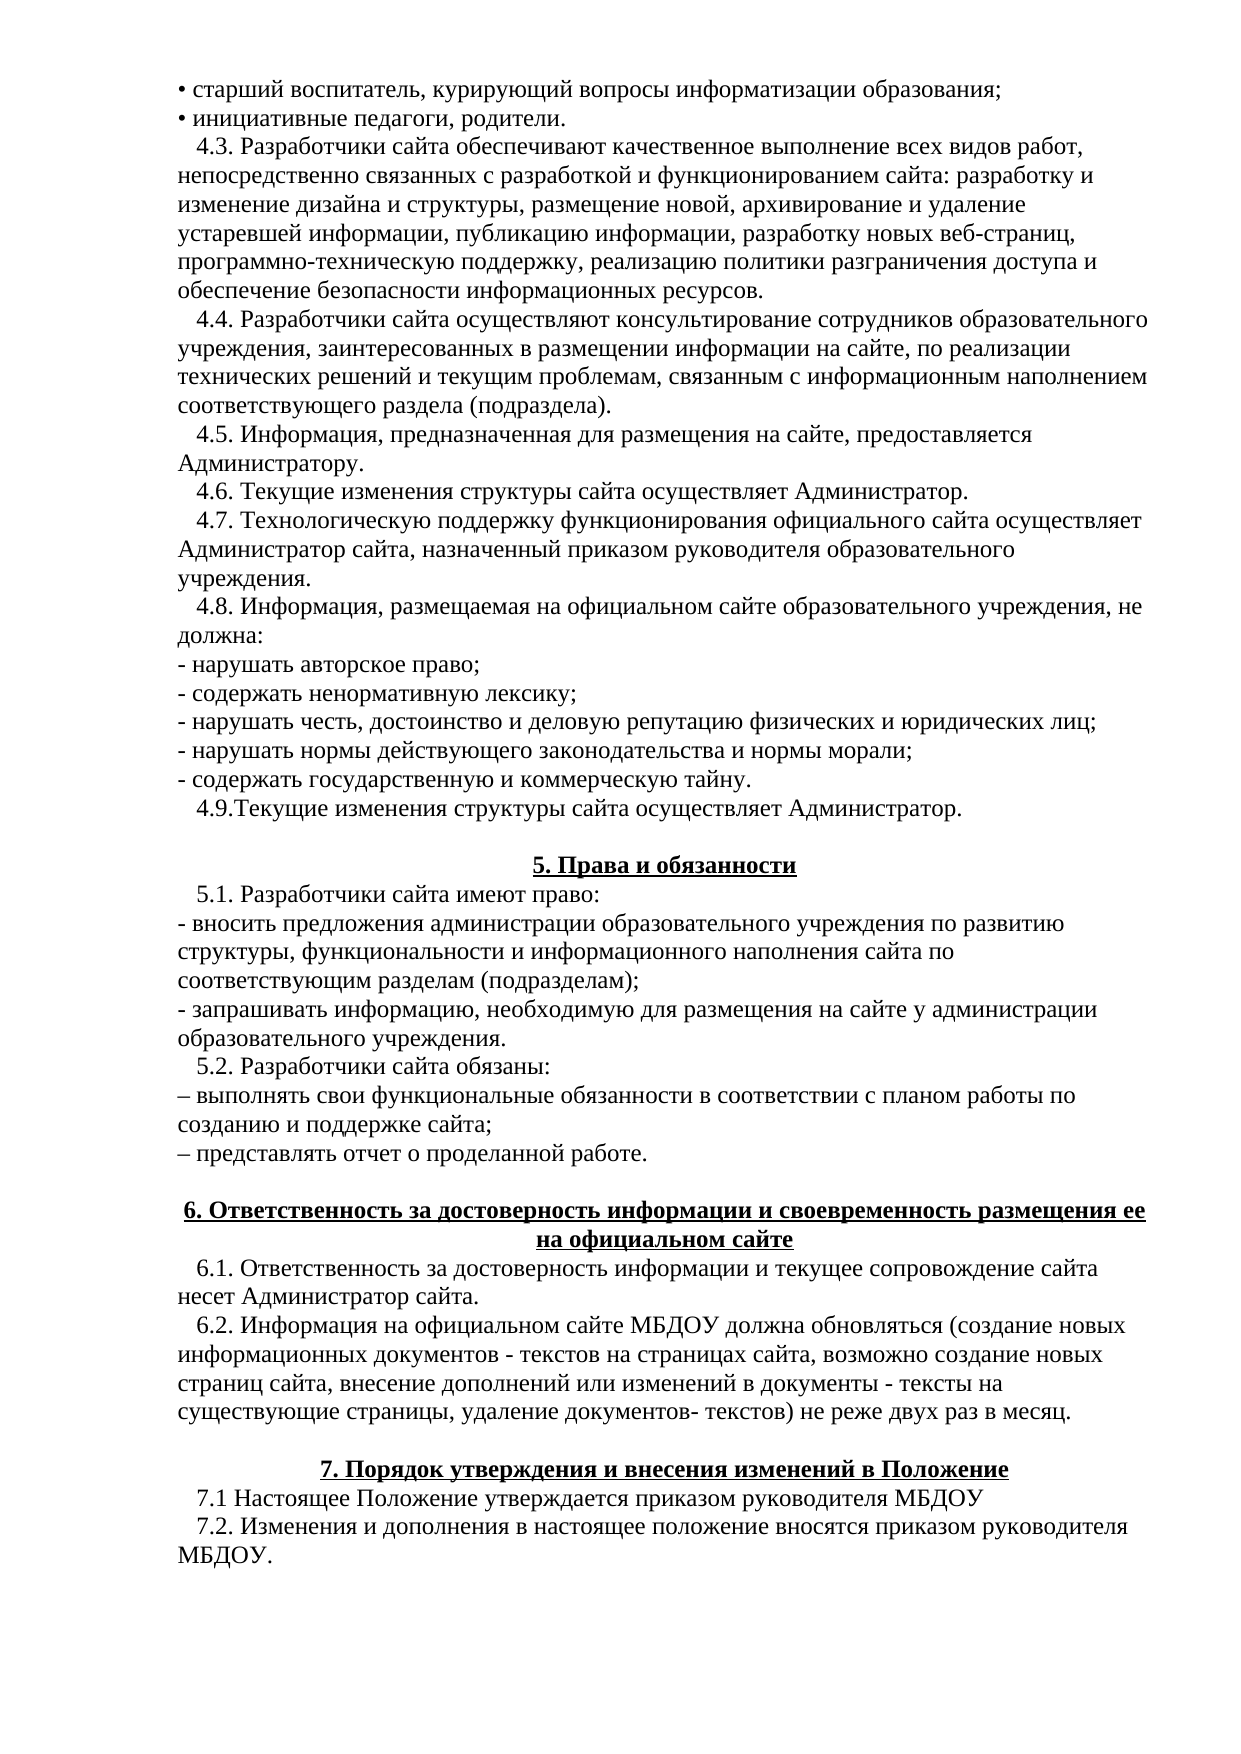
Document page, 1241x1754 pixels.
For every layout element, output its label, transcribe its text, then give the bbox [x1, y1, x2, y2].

text 6.2. Информация на официальном сайте МБДОУ должна обновляться (создание новых информационных документов - текстов на страницах сайта, возможно создание новых страниц сайта, внесение дополнений или изменений в документы - тексты на существующие страницы, удаление документов- текстов) не реже двух раз в месяц. [177, 1310, 1152, 1425]
text – выполнять свои функциональные обязанности в соответствии с планом работы по созданию и поддержке сайта; [177, 1080, 1152, 1138]
text 6.1. Ответственность за достоверность информации и текущее сопровождение сайта несет Администратор сайта. [177, 1253, 1152, 1310]
text - запрашивать информацию, необходимую для размещения на сайте у администрации образовательного учреждения. [177, 994, 1152, 1051]
text • старший воспитатель, курирующий вопросы информатизации образования; [177, 74, 1152, 103]
text - вносить предложения администрации образовательного учреждения по развитию структуры, функциональности и информационного наполнения сайта по соответствующим разделам (подразделам); [177, 908, 1152, 994]
text - нарушать честь, достоинство и деловую репутацию физических и юридических лиц; [177, 706, 1152, 735]
text 7. Порядок утверждения и внесения изменений в Положение [177, 1454, 1152, 1483]
text 4.4. Разработчики сайта осуществляют консультирование сотрудников образовательного учреждения, заинтересованных в размещении информации на сайте, по реализации технических решений и текущим проблемам, связанным с информационным наполнением соответствующего раздела (подраздела). [177, 304, 1152, 419]
text - нарушать авторское право; [177, 649, 1152, 678]
text • инициативные педагоги, родители. [177, 103, 1152, 131]
text 7.2. Изменения и дополнения в настоящее положение вносятся приказом руководителя МБДОУ. [177, 1511, 1152, 1569]
text 6. Ответственность за достоверность информации и своевременность размещения ее на официальном сайте [177, 1195, 1152, 1253]
text 5.1. Разработчики сайта имеют право: [177, 879, 1152, 908]
text 4.9.Текущие изменения структуры сайта осуществляет Администратор. [177, 793, 1152, 821]
text 5. Права и обязанности [177, 850, 1152, 879]
text 4.8. Информация, размещаемая на официальном сайте образовательного учреждения, не должна: [177, 591, 1152, 649]
text 5.2. Разработчики сайта обязаны: [177, 1051, 1152, 1080]
text - нарушать нормы действующего законодательства и нормы морали; [177, 735, 1152, 764]
text 4.3. Разработчики сайта обеспечивают качественное выполнение всех видов работ, непосредственно связанных с разработкой и функционированием сайта: разработку и изменение дизайна и структуры, размещение новой, архивирование и удаление устаревшей информации, публикацию информации, разработку новых веб-страниц, программно-техническую поддержку, реализацию политики разграничения доступа и обеспечение безопасности информационных ресурсов. [177, 131, 1152, 304]
text 7.1 Настоящее Положение утверждается приказом руководителя МБДОУ [177, 1483, 1152, 1511]
text - содержать государственную и коммерческую тайну. [177, 764, 1152, 793]
text - содержать ненормативную лексику; [177, 678, 1152, 706]
text 4.6. Текущие изменения структуры сайта осуществляет Администратор. [177, 476, 1152, 505]
text 4.7. Технологическую поддержку функционирования официального сайта осуществляет Администратор сайта, назначенный приказом руководителя образовательного учреждения. [177, 505, 1152, 591]
text – представлять отчет о проделанной работе. [177, 1138, 1152, 1195]
text 4.5. Информация, предназначенная для размещения на сайте, предоставляется Администратору. [177, 419, 1152, 476]
